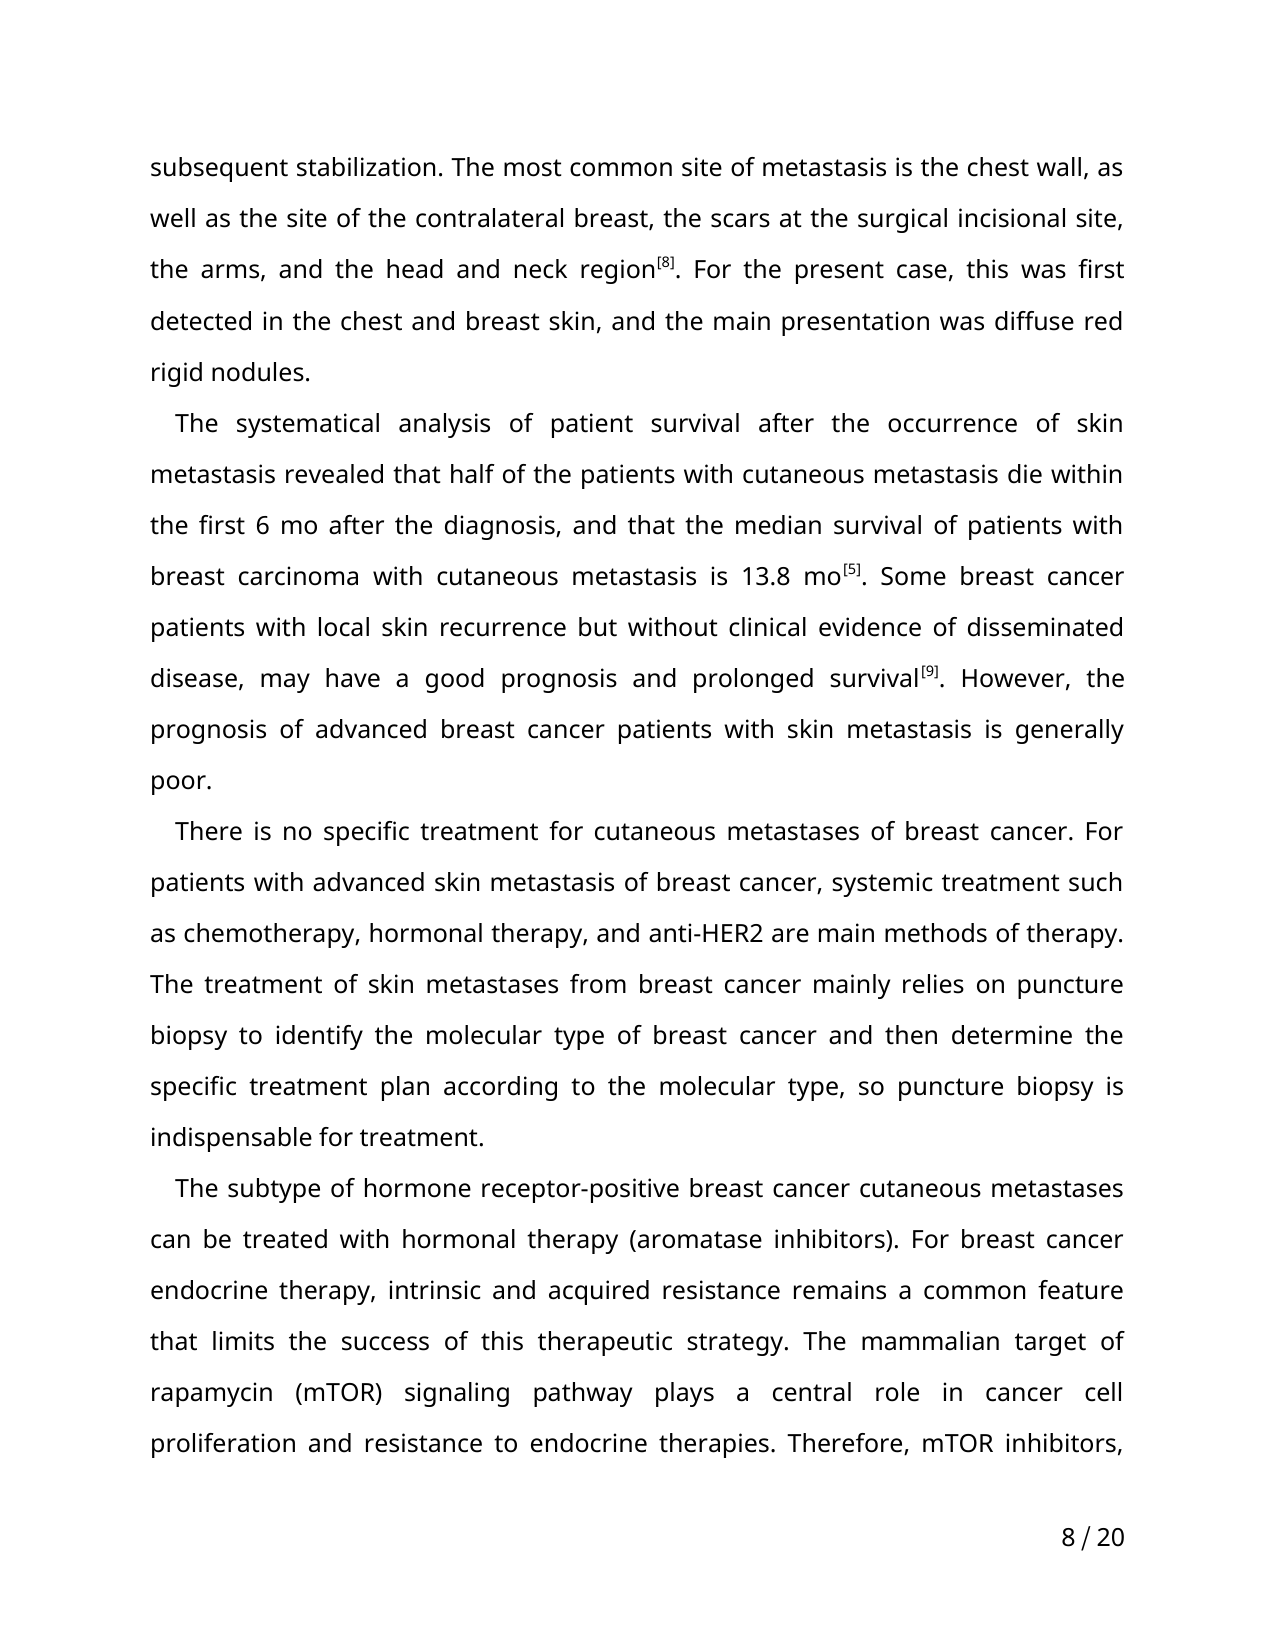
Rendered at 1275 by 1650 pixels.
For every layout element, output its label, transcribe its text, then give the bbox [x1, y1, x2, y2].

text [150, 150, 1125, 388]
text The systematical analysis of patient survival after the occurrence of skin metastasis revealed that half of the patients with cutaneous metastasis die within the first 6 mo after the diagnosis, and that the median survival of patients with breast carcinoma with cutaneous metastasis is 13.8 mo[5]. Some breast cancer patients with local skin recurrence but without clinical evidence of disseminated disease, may have a good prognosis and prolonged survival[9]. However, the prognosis of advanced breast cancer patients with skin metastasis is generally poor. [150, 405, 1125, 797]
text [150, 1171, 1125, 1460]
text There is no specific treatment for cutaneous metastases of breast cancer. For patients with advanced skin metastasis of breast cancer, systemic treatment such as chemotherapy, hormonal therapy, and anti-HER2 are main methods of therapy. The treatment of skin metastases from breast cancer mainly relies on puncture biopsy to identify the molecular type of breast cancer and then determine the specific treatment plan according to the molecular type, so puncture biopsy is indispensable for treatment. [150, 813, 1125, 1154]
